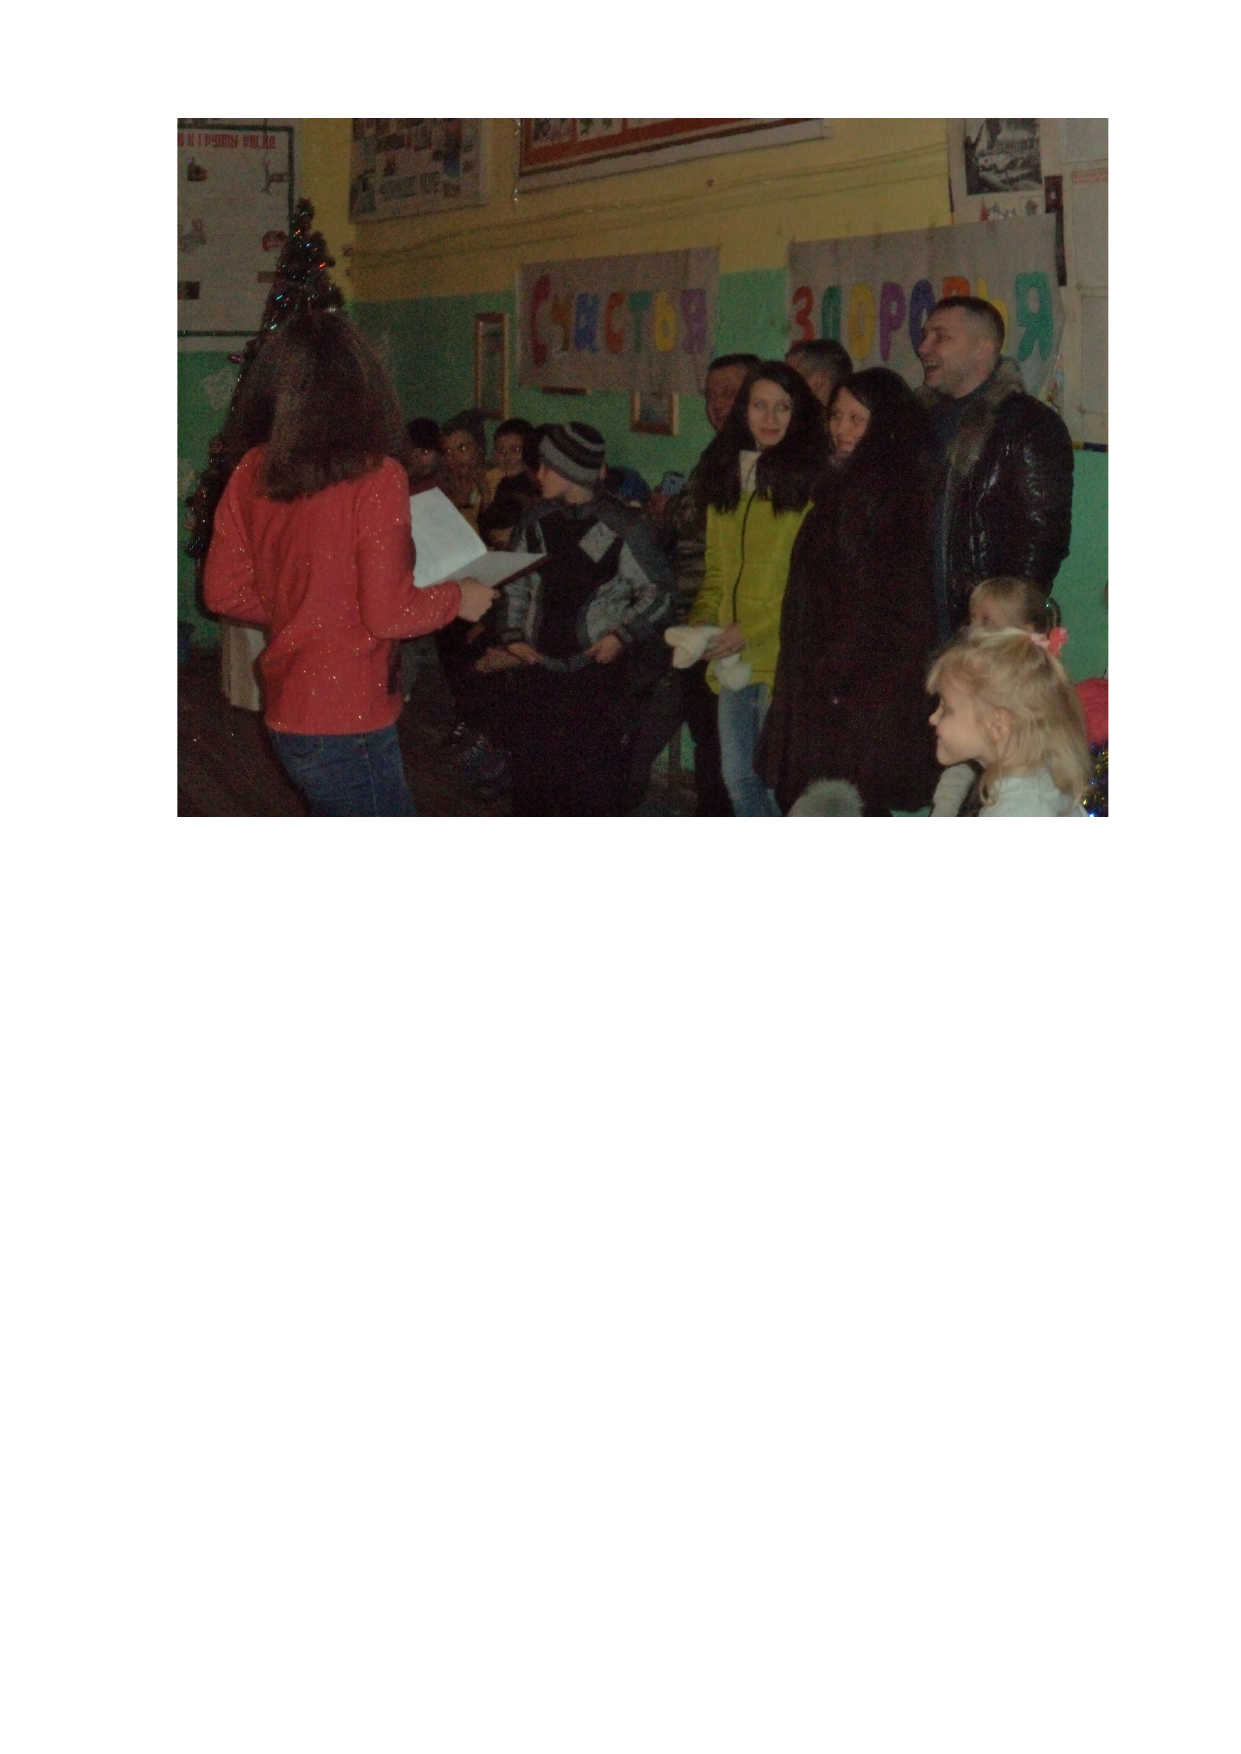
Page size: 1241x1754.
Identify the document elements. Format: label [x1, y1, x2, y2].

picture [177, 118, 1109, 817]
